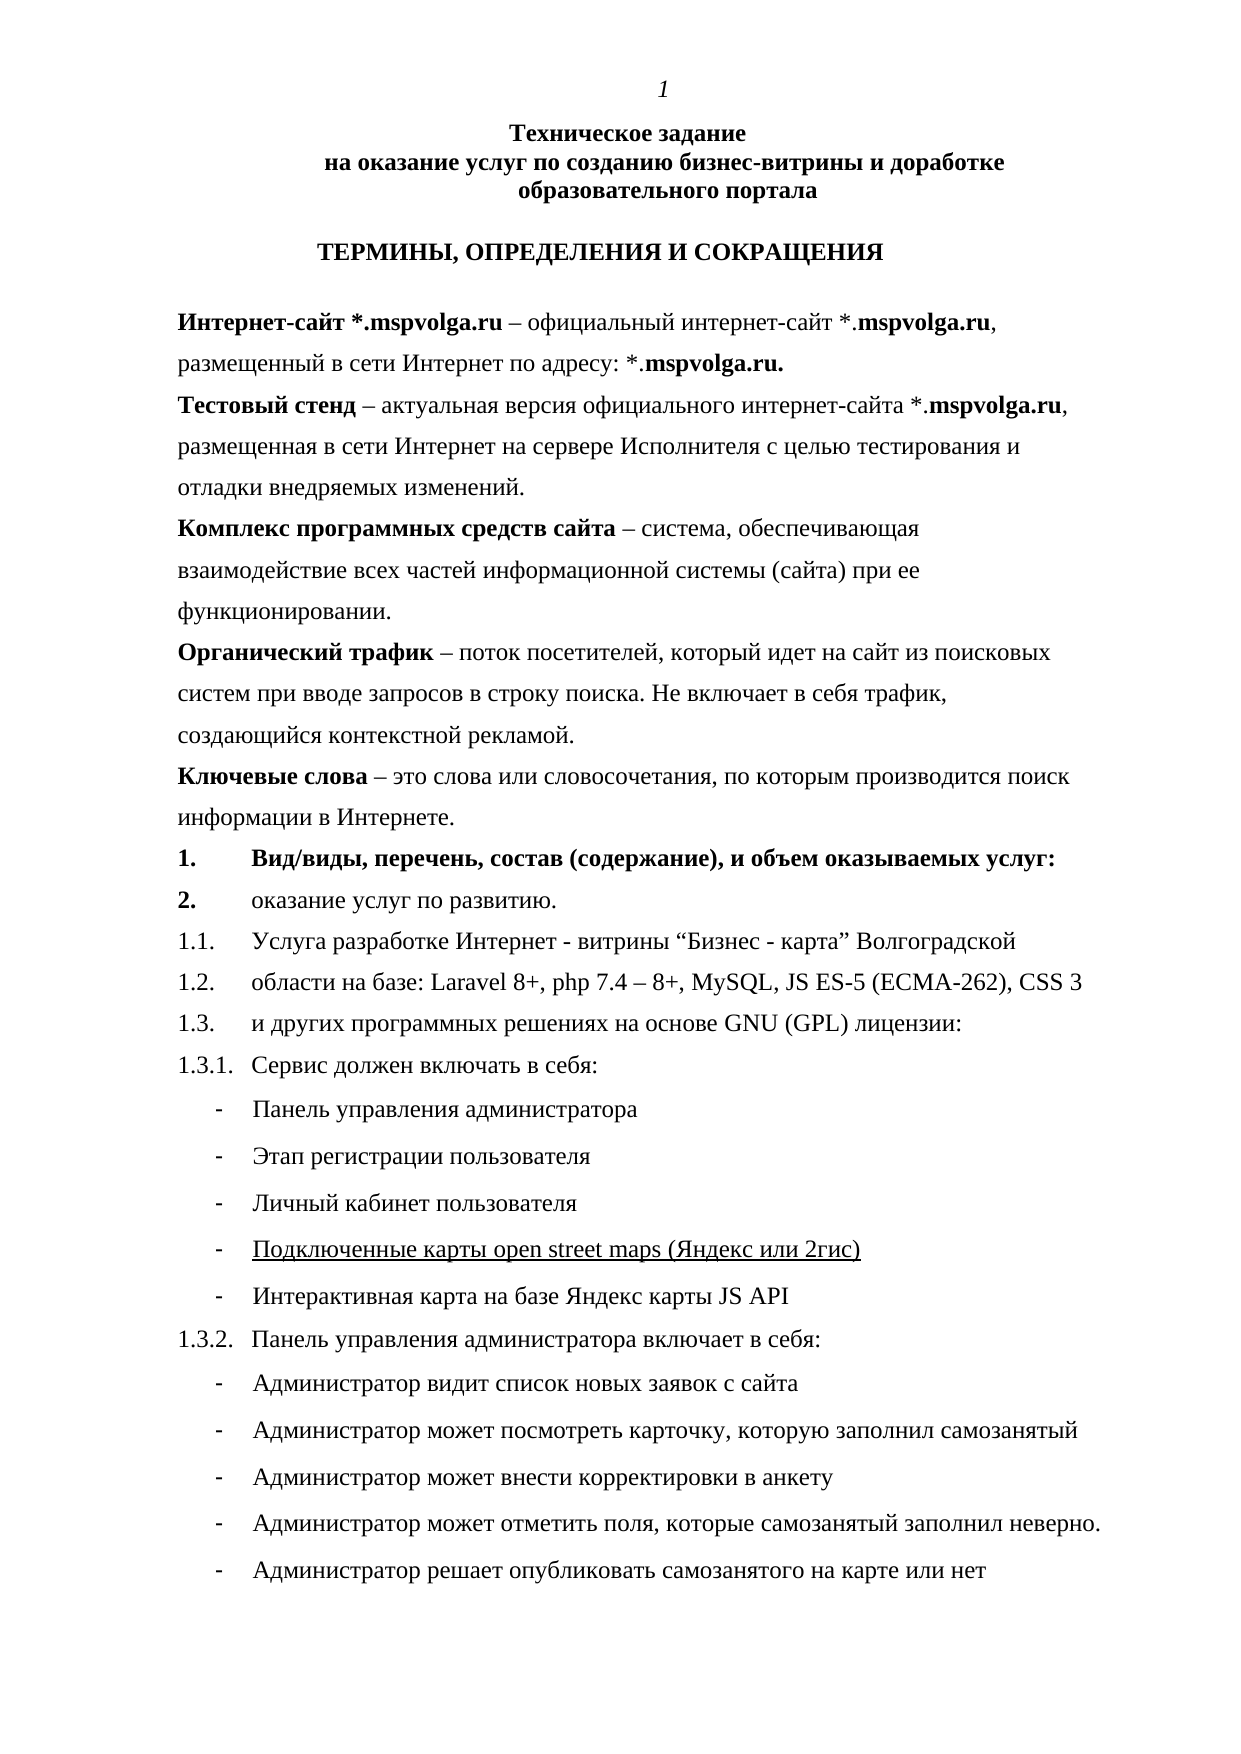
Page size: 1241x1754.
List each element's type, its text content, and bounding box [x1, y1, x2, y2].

list Интернет-сайт *.mspvolga.ru – официальный интернет-сайт *.mspvolga.ru, [103, 307, 1152, 336]
list Панель управления администратора [215, 1091, 1152, 1125]
list оказание услуг по развитию. [103, 885, 1152, 913]
text на оказание услуг по созданию бизнес-витрины и доработке [103, 147, 1152, 176]
list Подключенные карты open street maps (Яндекс или 2гис) [215, 1231, 1152, 1265]
text образовательного портала [103, 176, 1152, 204]
list систем при вводе запросов в строку поиска. Не включает в себя трафик, [103, 678, 1152, 707]
subtitle ТЕРМИНЫ, ОПРЕДЕЛЕНИЯ И СОКРАЩЕНИЯ [267, 237, 1152, 266]
list Администратор может отметить поля, которые самозанятый заполнил неверно. [215, 1505, 1152, 1539]
list Панель управления администратора включает в себя: [103, 1324, 1152, 1353]
list Администратор может внести корректировки в анкету [215, 1458, 1152, 1492]
list Сервис должен включать в себя: [103, 1050, 1152, 1078]
list Органический трафик – поток посетителей, который идет на сайт из поисковых [103, 637, 1152, 666]
list Интерактивная карта на базе Яндекс карты JS API [215, 1277, 1152, 1311]
list Администратор решает опубликовать самозанятого на карте или нет [215, 1551, 1152, 1585]
text Техническое задание [103, 118, 1152, 147]
list создающийся контекстной рекламой. [103, 720, 1152, 748]
list функционировании. [103, 596, 1152, 625]
list информации в Интернете. [103, 802, 1152, 831]
list Ключевые слова – это слова или словосочетания, по которым производится поиск [103, 761, 1152, 790]
list Личный кабинет пользователя [215, 1184, 1152, 1218]
list взаимодействие всех частей информационной системы (сайта) при ее [103, 555, 1152, 583]
list и других программных решениях на основе GNU (GPL) лицензии: [103, 1008, 1152, 1037]
list Администратор может посмотреть карточку, которую заполнил самозанятый [215, 1412, 1152, 1446]
list размещенный в сети Интернет по адресу: *.mspvolga.ru. [103, 348, 1152, 377]
list размещенная в сети Интернет на сервере Исполнителя с целью тестирования и [103, 431, 1152, 460]
list Тестовый стенд – актуальная версия официального интернет-сайта *.mspvolga.ru, [103, 390, 1152, 418]
list Администратор видит список новых заявок с сайта [215, 1365, 1152, 1399]
list Вид/виды, перечень, состав (содержание), и объем оказываемых услуг: [103, 843, 1152, 872]
list Комплекс программных средств сайта – система, обеспечивающая [103, 513, 1152, 542]
list Услуга разработке Интернет - витрины “Бизнес - карта” Волгоградской [103, 926, 1152, 955]
list отладки внедряемых изменений. [103, 472, 1152, 501]
list Этап регистрации пользователя [215, 1138, 1152, 1172]
list области на базе: Laravel 8+, php 7.4 – 8+, MySQL, JS ES-5 (ECMA-262), CSS 3 [103, 967, 1152, 996]
